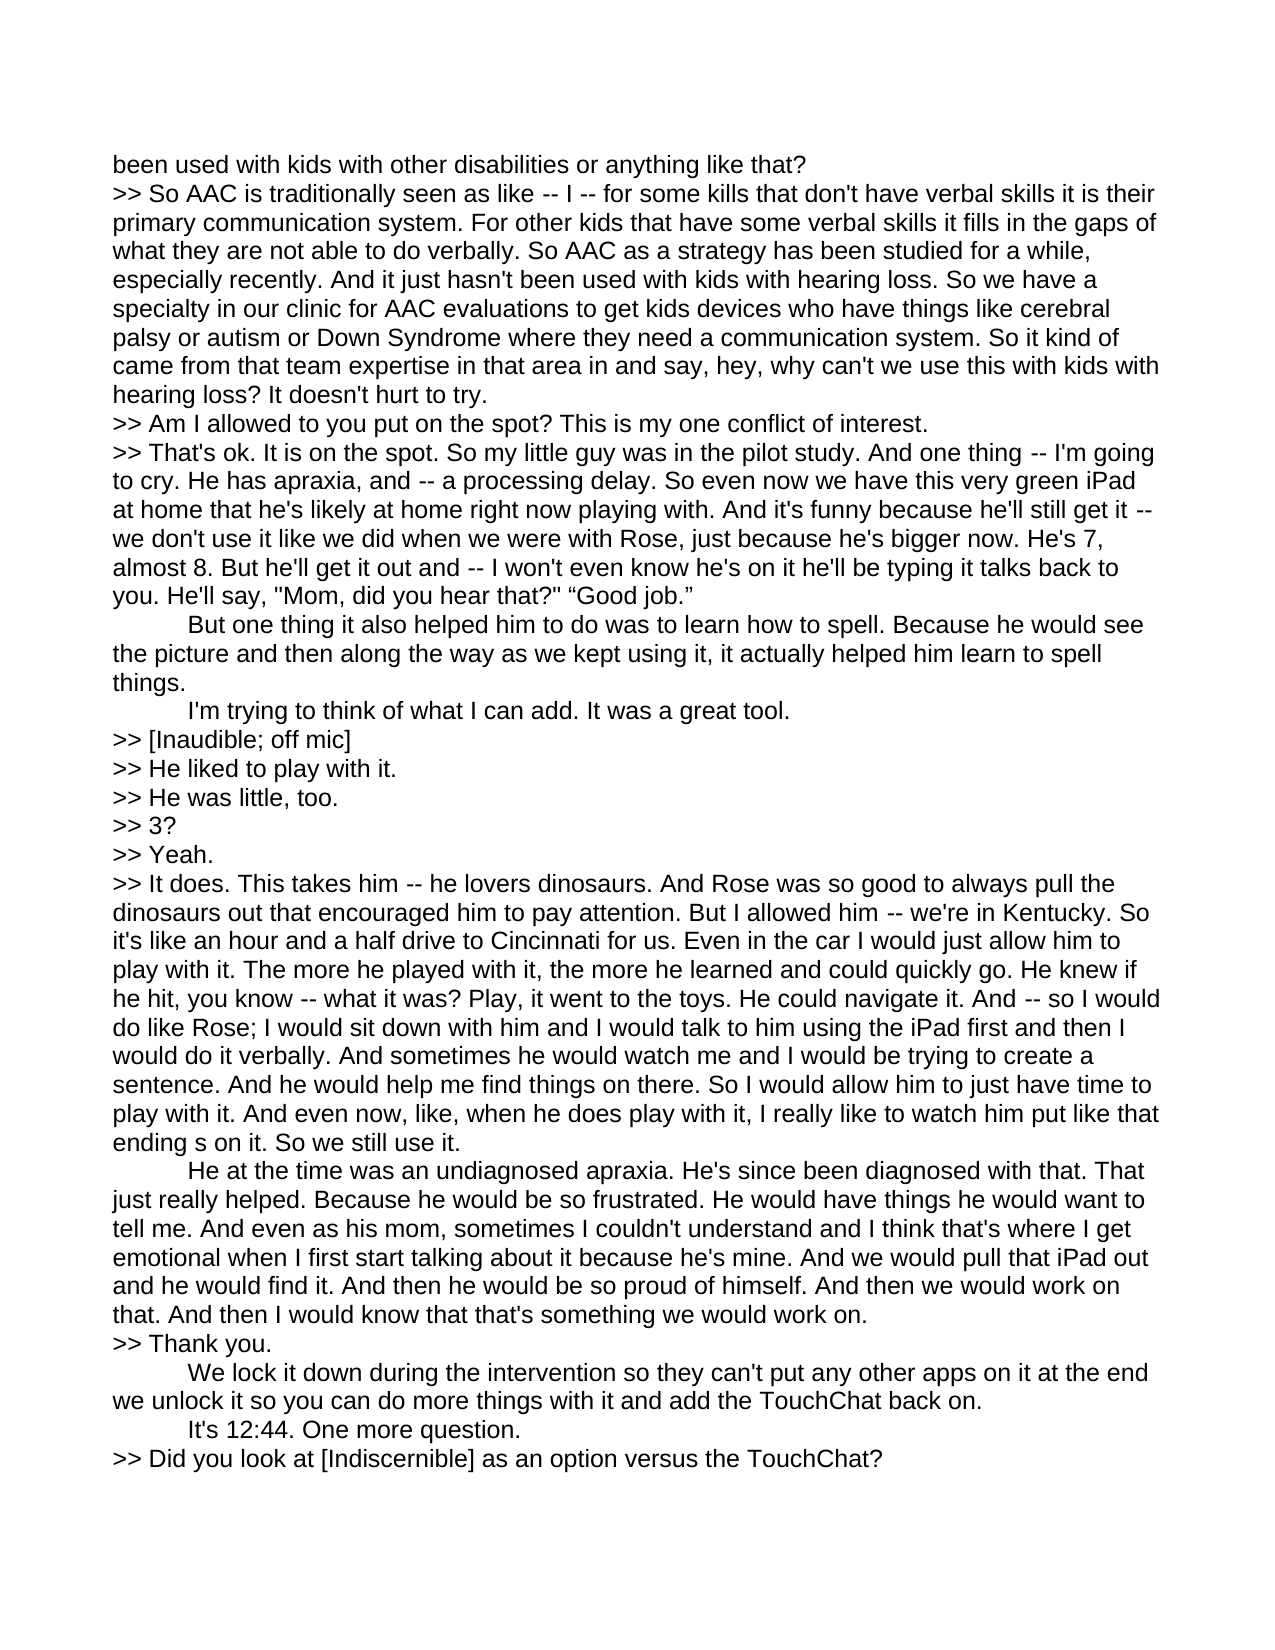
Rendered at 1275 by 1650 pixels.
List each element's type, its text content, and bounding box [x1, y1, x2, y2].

text >> Am I allowed to you put on the spot? This is my one conflict of interest. [112, 409, 1162, 437]
text We lock it down during the intervention so they can't put any other apps on it at the end we unlock it so you can do more things with it and add the TouchChat back on. [112, 1357, 1162, 1415]
text I'm trying to think of what I can add. It was a great tool. [112, 696, 1162, 725]
text But one thing it also helped him to do was to learn how to spell. Because he would see the picture and then along the way as we kept using it, it actually helped him learn to spell things. [112, 610, 1162, 696]
text >> [Inaudible; off mic] [112, 725, 1162, 754]
text >> He liked to play with it. [112, 754, 1162, 782]
text It's 12:44. One more question. [112, 1415, 1162, 1444]
text >> Thank you. [112, 1329, 1162, 1357]
text >> 3? [112, 811, 1162, 840]
text >> So AAC is traditionally seen as like -- I -- for some kills that don't have verbal skills it is their primary communication system. For other kids that have some verbal skills it fills in the gaps of what they are not able to do verbally. So AAC as a strategy has been studied for a while, especially recently. And it just hasn't been used with kids with hearing loss. So we have a specialty in our clinic for AAC evaluations to get kids devices who have things like cerebral palsy or autism or Down Syndrome where they need a communication system. So it kind of came from that team expertise in that area in and say, hey, why can't we use this with kids with hearing loss? It doesn't hurt to try. [112, 179, 1162, 409]
text >> It does. This takes him -- he lovers dinosaurs. And Rose was so good to always pull the dinosaurs out that encouraged him to pay attention. But I allowed him -- we're in Kentucky. So it's like an hour and a half drive to Cincinnati for us. Even in the car I would just allow him to play with it. The more he played with it, the more he learned and could quickly go. He knew if he hit, you know -- what it was? Play, it went to the toys. He could navigate it. And -- so I would do like Rose; I would sit down with him and I would talk to him using the iPad first and then I would do it verbally. And sometimes he would watch me and I would be trying to create a sentence. And he would help me find things on there. So I would allow him to just have time to play with it. And even now, like, when he does play with it, I really like to watch him put like that ending s on it. So we still use it. [112, 869, 1162, 1156]
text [112, 150, 1162, 179]
text >> Yeah. [112, 840, 1162, 869]
text >> Did you look at [Indiscernible] as an option versus the TouchChat? [112, 1444, 1162, 1472]
text He at the time was an undiagnosed apraxia. He's since been diagnosed with that. That just really helped. Because he would be so frustrated. He would have things he would want to tell me. And even as his mom, sometimes I couldn't understand and I think that's where I get emotional when I first start talking about it because he's mine. And we would pull that iPad out and he would find it. And then he would be so proud of himself. And then we would work on that. And then I would know that that's something we would work on. [112, 1156, 1162, 1329]
text >> That's ok. It is on the spot. So my little guy was in the pilot study. And one thing -- I'm going to cry. He has apraxia, and -- a processing delay. So even now we have this very green iPad at home that he's likely at home right now playing with. And it's funny because he'll still get it -- we don't use it like we did when we were with Rose, just because he's bigger now. He's 7, almost 8. But he'll get it out and -- I won't even know he's on it he'll be typing it talks back to you. He'll say, "Mom, did you hear that?" “Good job.” [112, 437, 1162, 610]
text >> He was little, too. [112, 782, 1162, 811]
